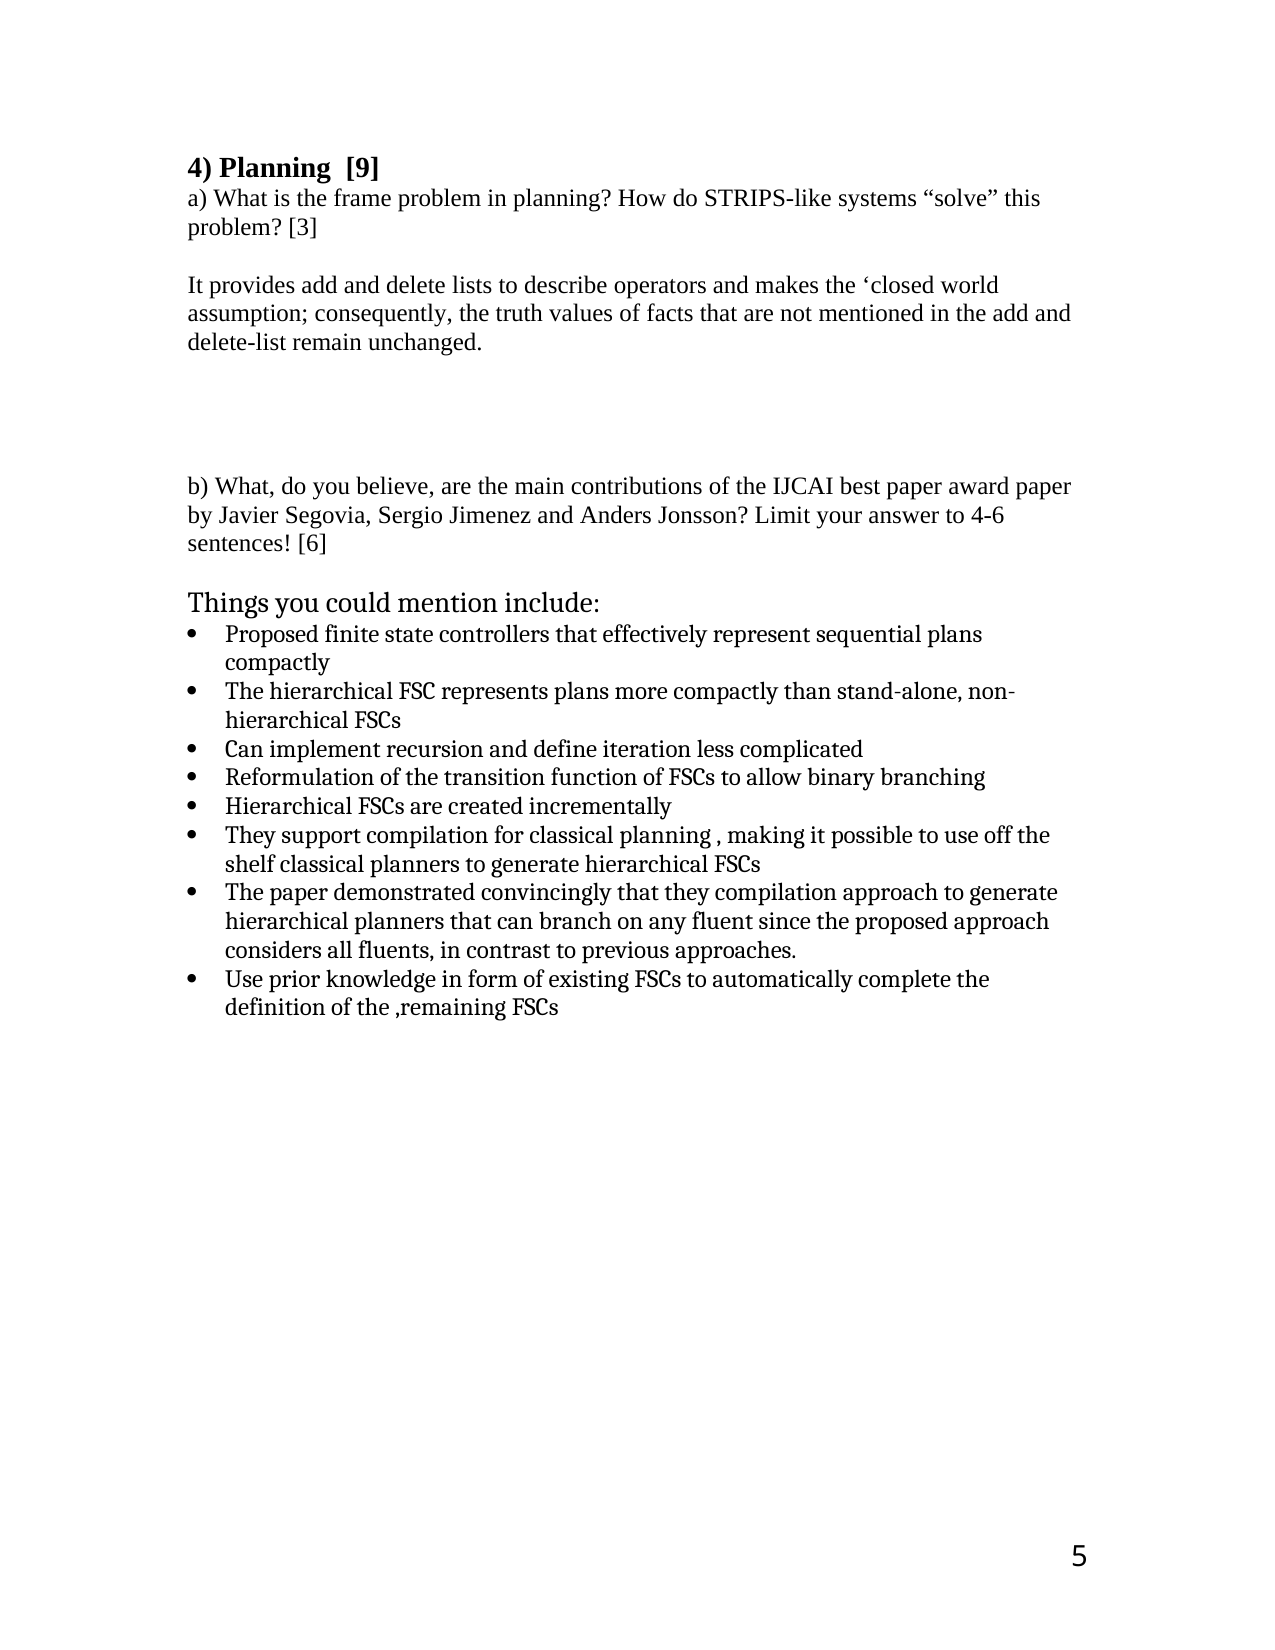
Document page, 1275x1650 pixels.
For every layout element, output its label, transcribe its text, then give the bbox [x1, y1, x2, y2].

text b) What, do you believe, are the main contributions of the IJCAI best paper award paper by Javier Segovia, Sergio Jimenez and Anders Jonsson? Limit your answer to 4-6 sentences! [6] [187, 471, 1087, 557]
list Hierarchical FSCs are created incrementally [187, 792, 1087, 821]
text a) What is the frame problem in planning? How do STRIPS-like systems “solve” this problem? [3] [187, 183, 1087, 241]
list Proposed finite state controllers that effectively represent sequential plans compactly [187, 619, 1087, 677]
list The hierarchical FSC represents plans more compactly than stand-alone, non-hierarchical FSCs [187, 677, 1087, 734]
list The paper demonstrated convincingly that they compilation approach to generate hierarchical planners that can branch on any fluent since the proposed approach considers all fluents, in contrast to previous approaches. [187, 878, 1087, 964]
list Reformulation of the transition function of FSCs to allow binary branching [187, 763, 1087, 792]
text 4) Planning [9] [187, 150, 1087, 183]
text It provides add and delete lists to describe operators and makes the ‘closed world assumption; consequently, the truth values of facts that are not mentioned in the add and delete-list remain unchanged. [187, 270, 1087, 356]
list Can implement recursion and define iteration less complicated [187, 734, 1087, 763]
text Things you could mention include: [187, 586, 1087, 619]
list They support compilation for classical planning , making it possible to use off the shelf classical planners to generate hierarchical FSCs [187, 821, 1087, 878]
list Use prior knowledge in form of existing FSCs to automatically complete the definition of the ,remaining FSCs [187, 964, 1087, 1022]
